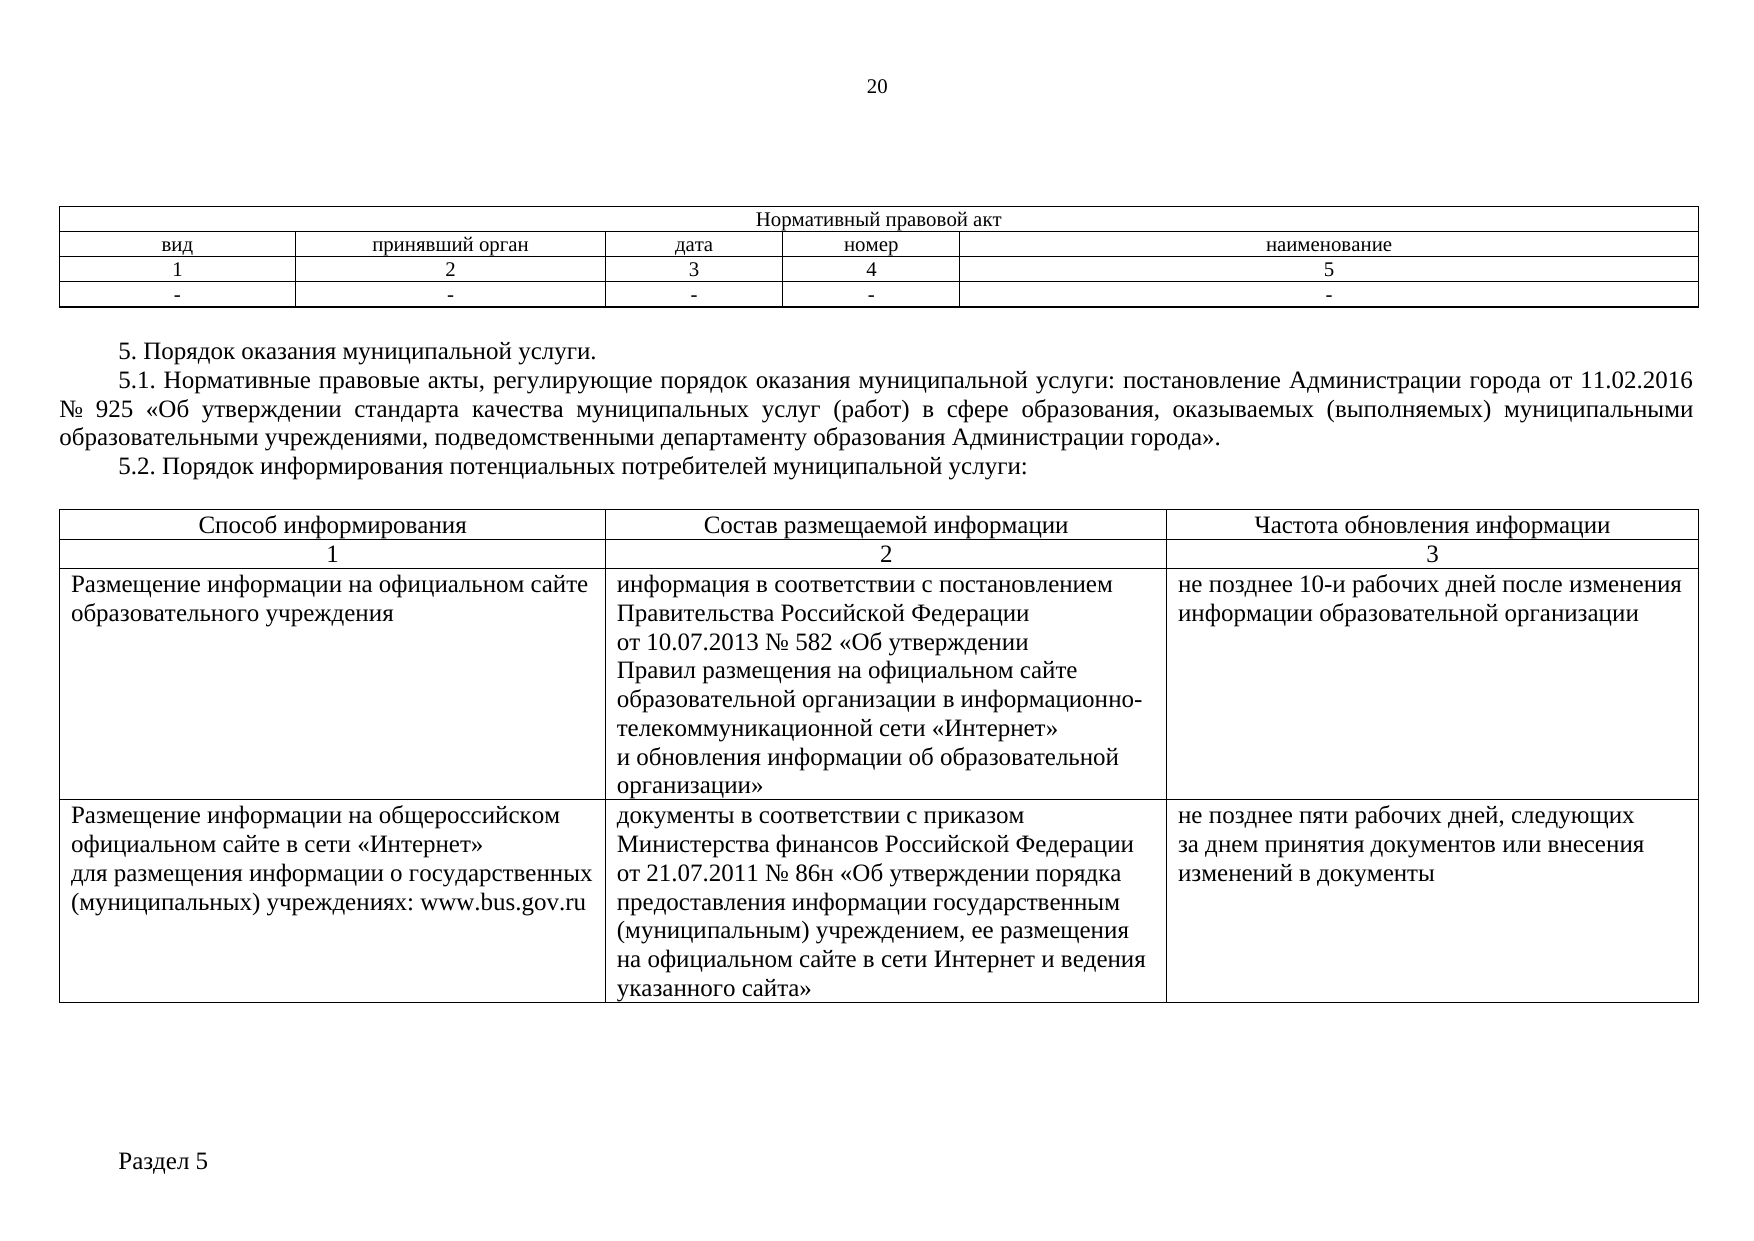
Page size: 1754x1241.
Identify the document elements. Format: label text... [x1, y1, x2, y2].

table_cell 5 [960, 257, 1698, 281]
table_cell - [296, 282, 605, 306]
table_cell 2 [606, 540, 1166, 568]
table_header Способ информирования [60, 510, 605, 538]
text 5.1. Нормативные правовые акты, регулирующие порядок оказания муниципальной услуги: постановление Администрации города от 11.02.2016 № 925 «Об утверждении стандарта качества муниципальных услуг (работ) в сфере образования, оказываемых (выполняемых) муниципальными образовательными учреждениями, подведомственными департаменту образования Администрации города». [59, 365, 1695, 451]
table_cell - [606, 282, 782, 306]
table_cell Размещение информации на официальном сайте образовательного учреждения [60, 569, 605, 799]
table_cell Размещение информации на общероссийском официальном сайте в сети «Интернет» для размещения информации о государственных (муниципальных) учреждениях: www.bus.gov.ru [60, 800, 605, 1002]
table_cell 2 [296, 257, 605, 281]
table_cell - [60, 282, 295, 306]
text 5.2. Порядок информирования потенциальных потребителей муниципальной услуги: [59, 451, 1695, 480]
table_cell 3 [606, 257, 782, 281]
table_cell не позднее пяти рабочих дней, следующих за днем принятия документов или внесения изменений в документы [1167, 800, 1698, 1002]
table_cell 1 [60, 257, 295, 281]
table_cell дата [606, 232, 782, 256]
table_cell вид [60, 232, 295, 256]
text 5. Порядок оказания муниципальной услуги. [59, 336, 1695, 365]
table_cell - [960, 282, 1698, 306]
text Раздел 5 [59, 1146, 1695, 1175]
table_header Состав размещаемой информации [606, 510, 1166, 538]
table_cell номер [783, 232, 959, 256]
table_cell информация в соответствии с постановлением Правительства Российской Федерации от 10.07.2013 № 582 «Об утверждении Правил размещения на официальном сайте образовательной организации в информационно-телекоммуникационной сети «Интернет» и обновления информации об образовательной организации» [606, 569, 1166, 799]
table_cell - [783, 282, 959, 306]
table_cell наименование [960, 232, 1698, 256]
table_cell 1 [60, 540, 605, 568]
table_cell не позднее 10-и рабочих дней после изменения информации образовательной организации [1167, 569, 1698, 799]
table_cell документы в соответствии с приказом Министерства финансов Российской Федерации от 21.07.2011 № 86н «Об утверждении порядка предоставления информации государственным (муниципальным) учреждением, ее размещения на официальном сайте в сети Интернет и ведения указанного сайта» [606, 800, 1166, 1002]
table_cell принявший орган [296, 232, 605, 256]
table_cell 4 [783, 257, 959, 281]
table_header Нормативный правовой акт [60, 207, 1698, 231]
table_header Частота обновления информации [1167, 510, 1698, 538]
table_cell 3 [1167, 540, 1698, 568]
